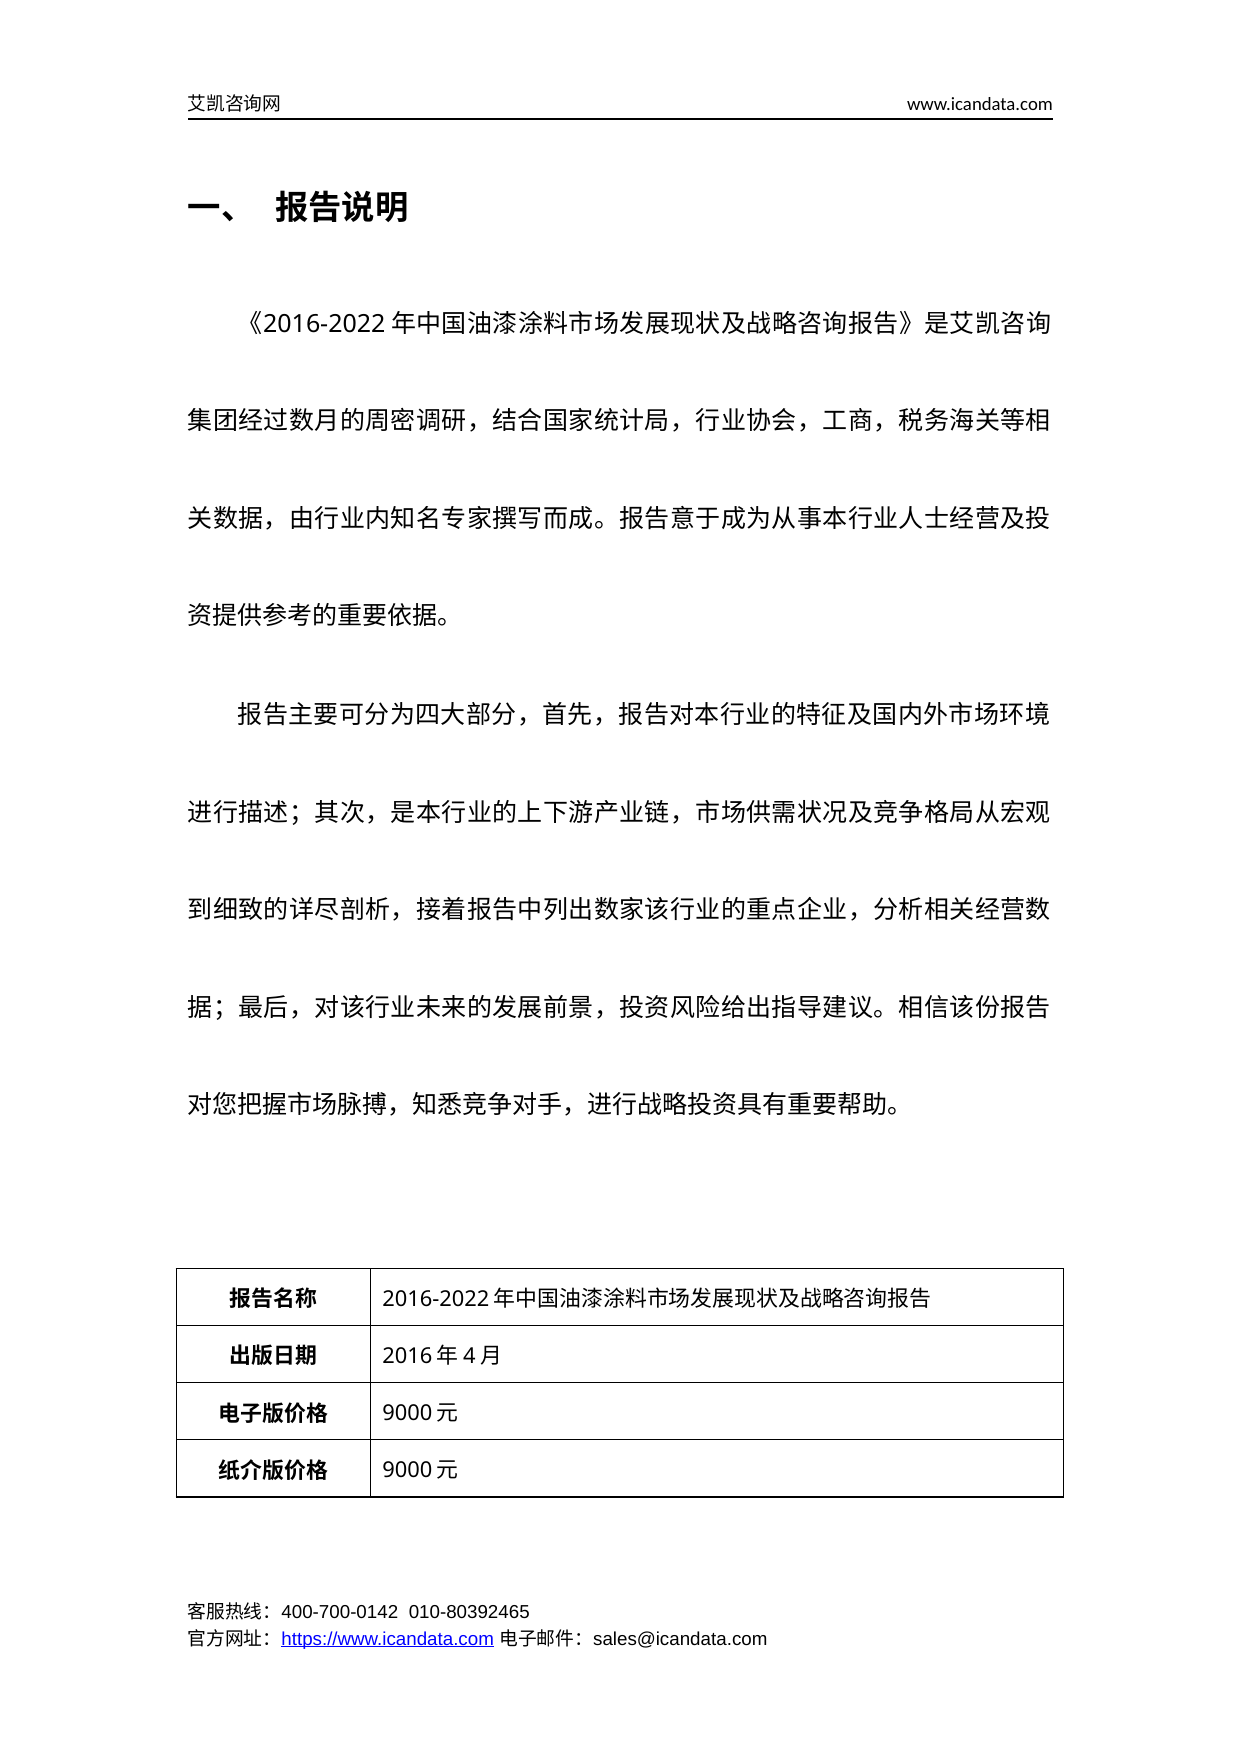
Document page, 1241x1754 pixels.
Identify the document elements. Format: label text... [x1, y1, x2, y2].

table_cell 2016年4月 [371, 1326, 1063, 1382]
table_header 2016-2022年中国油漆涂料市场发展现状及战略咨询报告 [371, 1269, 1063, 1325]
table_cell 纸介版价格 [177, 1440, 370, 1496]
table_cell 出版日期 [177, 1326, 370, 1382]
table_cell 9000元 [371, 1383, 1063, 1439]
subtitle 报告说明 [187, 172, 1053, 237]
table_header 报告名称 [177, 1269, 370, 1325]
table_cell 9000元 [371, 1440, 1063, 1496]
text 《2016-2022年中国油漆涂料市场发展现状及战略咨询报告》是艾凯咨询集团经过数月的周密调研，结合国家统计局，行业协会，工商，税务海关等相关数据，由行业内知名专家撰写而成。报告意于成为从事本行业人士经营及投资提供参考的重要依据。 [187, 289, 1053, 646]
table_cell 电子版价格 [177, 1383, 370, 1439]
text 报告主要可分为四大部分，首先，报告对本行业的特征及国内外市场环境进行描述；其次，是本行业的上下游产业链，市场供需状况及竞争格局从宏观到细致的详尽剖析，接着报告中列出数家该行业的重点企业，分析相关经营数据；最后，对该行业未来的发展前景，投资风险给出指导建议。相信该份报告对您把握市场脉搏，知悉竞争对手，进行战略投资具有重要帮助。 [187, 681, 1053, 1136]
